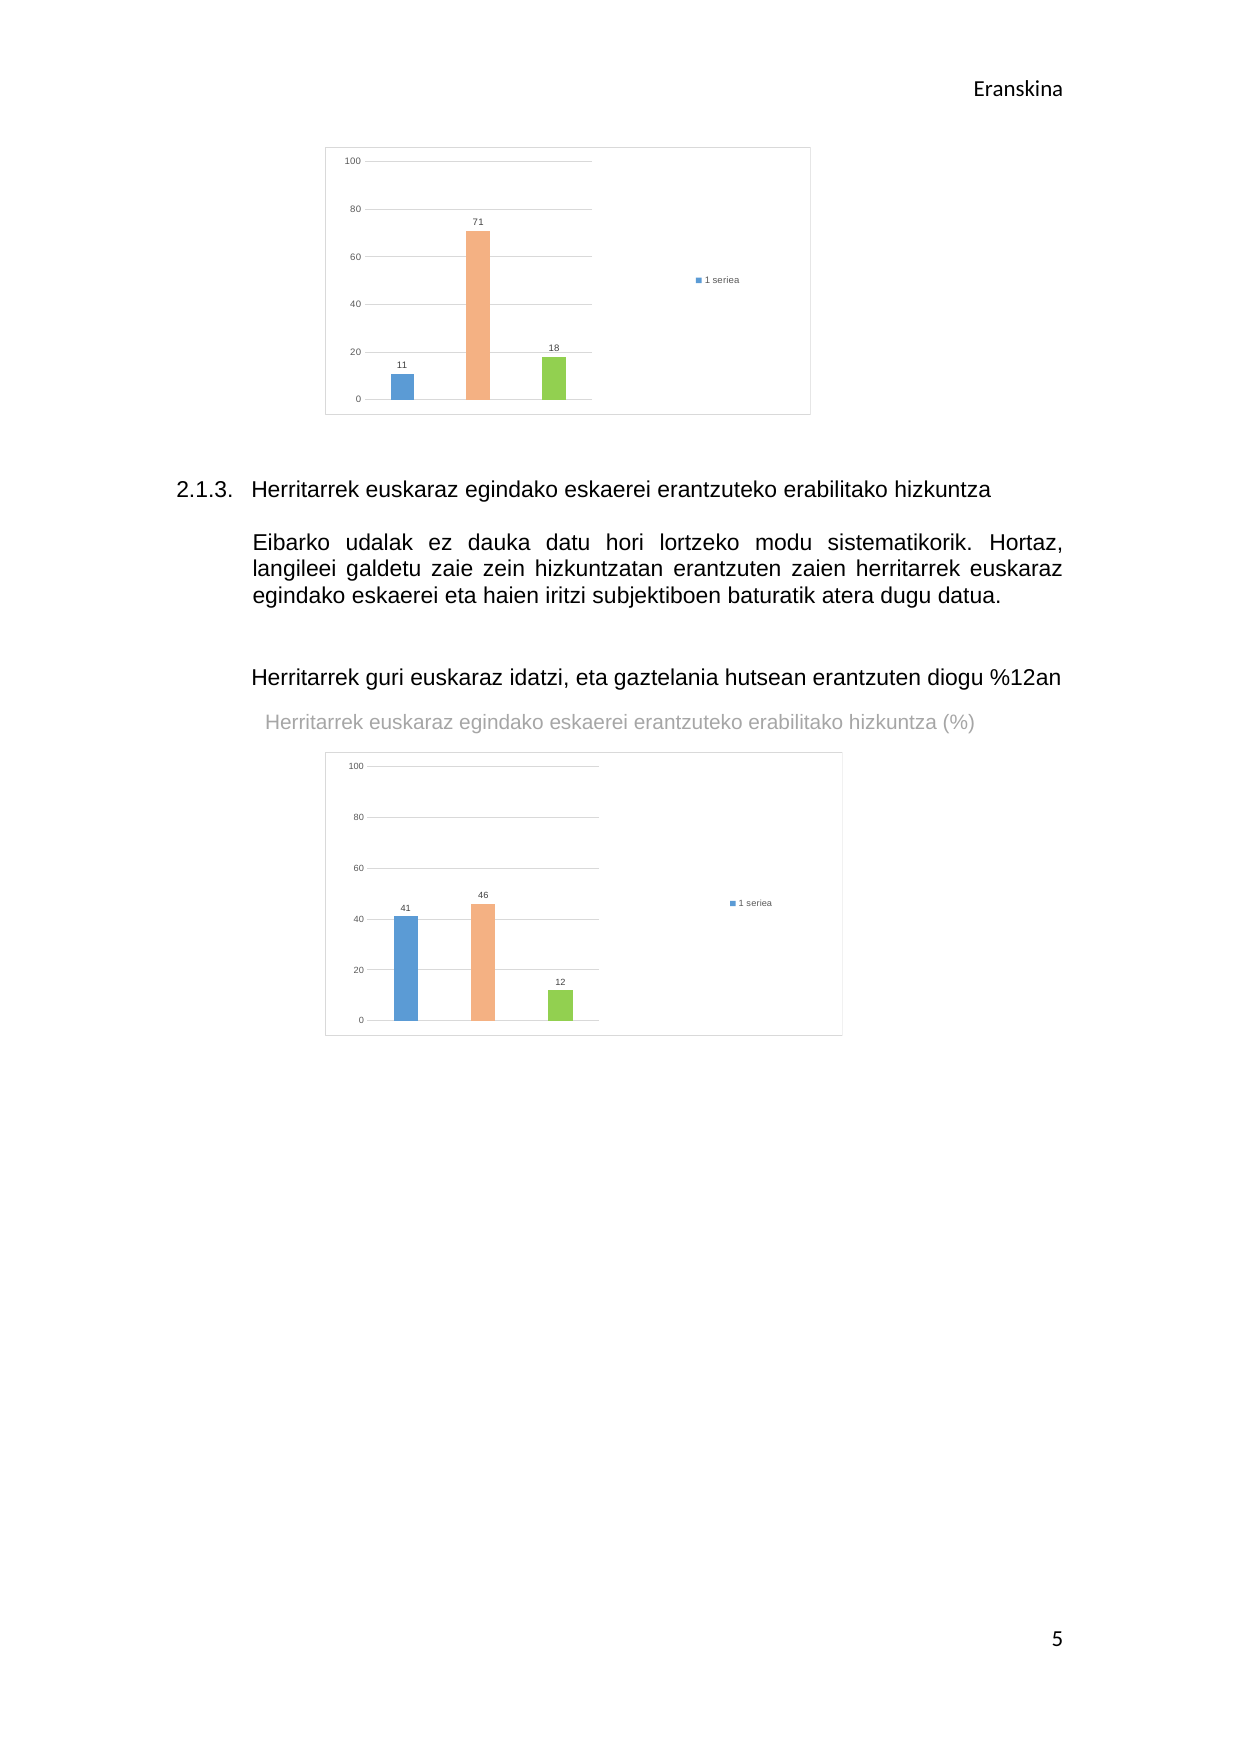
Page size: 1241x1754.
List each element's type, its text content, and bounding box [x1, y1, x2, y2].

text Herritarrek euskaraz egindako eskaerei erantzuteko erabilitako hizkuntza (%) [177, 709, 1063, 733]
text Herritarrek guri euskaraz idatzi, eta gaztelania hutsean erantzuten diogu %12an [251, 664, 1063, 691]
list Herritarrek euskaraz egindako eskaerei erantzuteko erabilitako hizkuntza [176, 476, 1063, 502]
list Eibarko udalak ez dauka datu hori lortzeko modu sistematikorik. Hortaz, langileei galdetu zaie zein hizkuntzatan erantzuten zaien herritarrek euskaraz egindako eskaerei eta haien iritzi subjektiboen baturatik atera dugu datua. [215, 529, 1063, 608]
